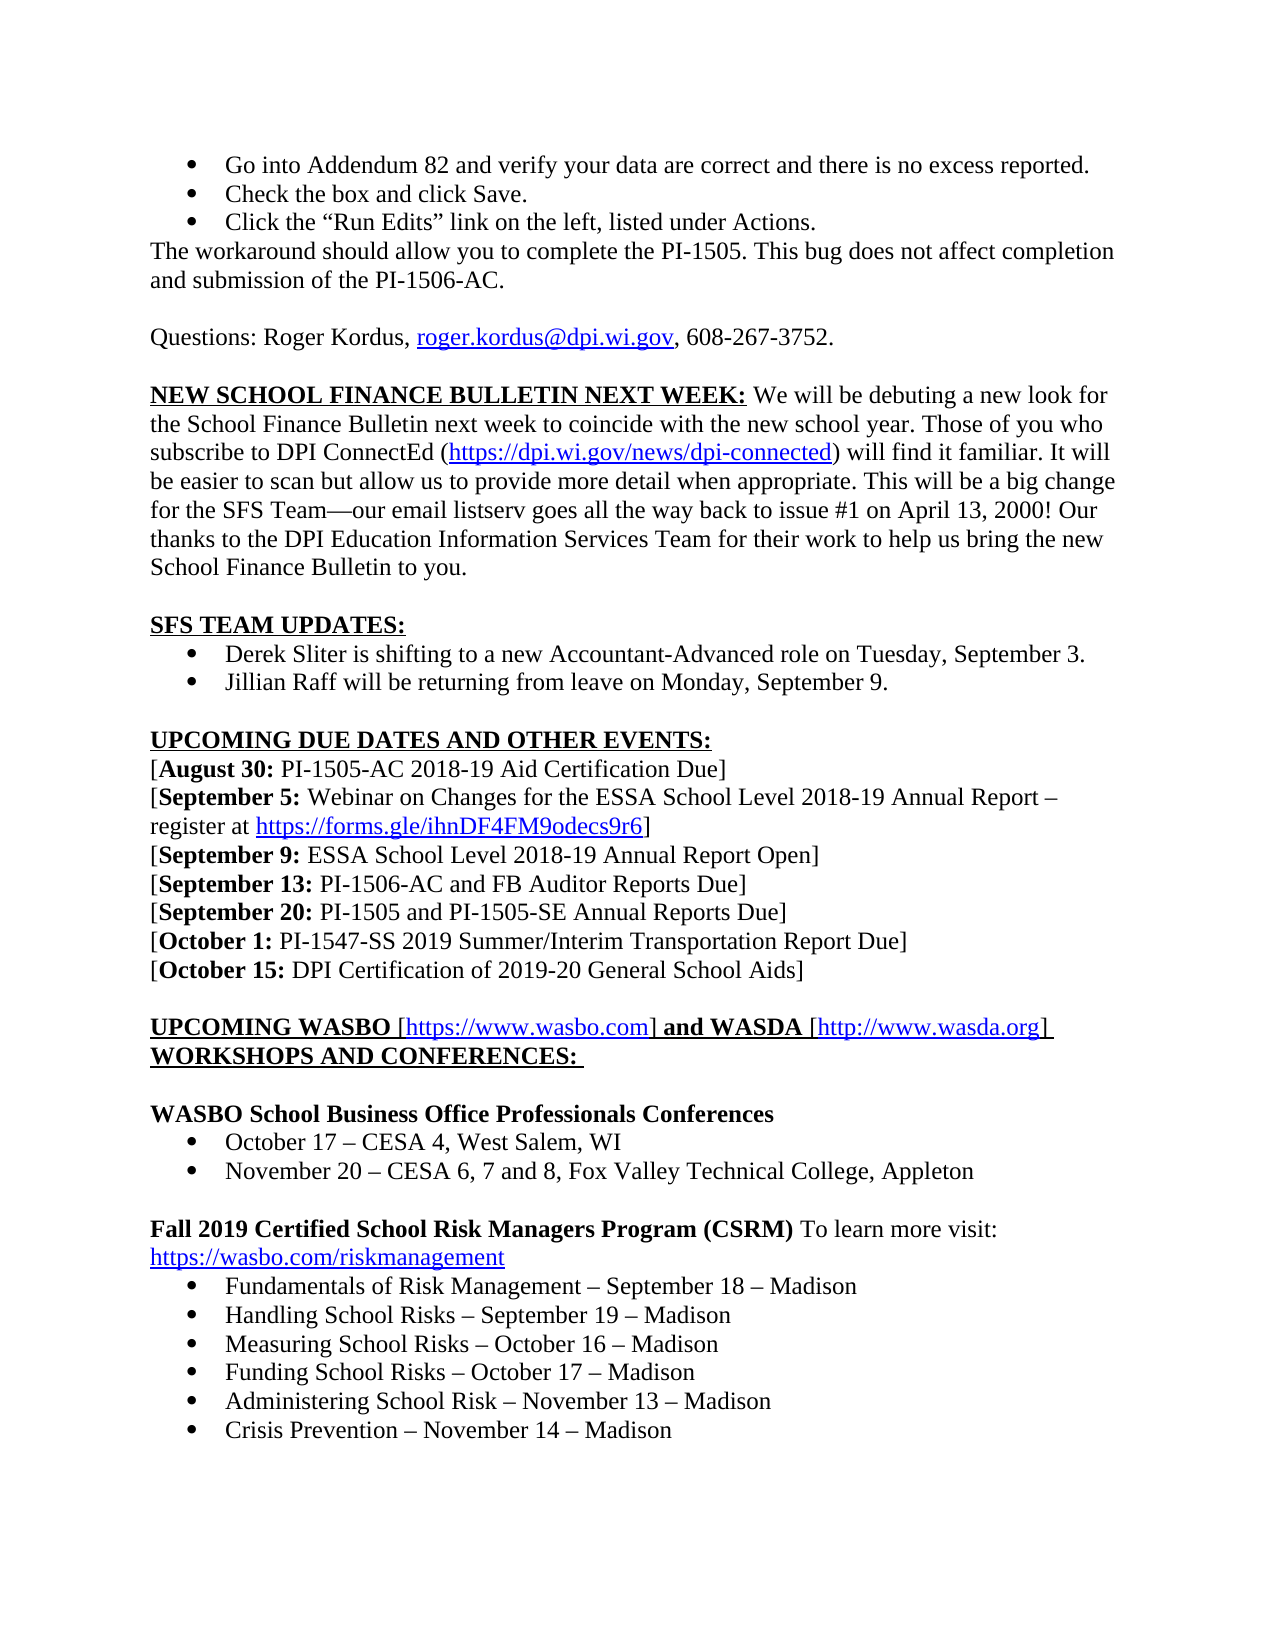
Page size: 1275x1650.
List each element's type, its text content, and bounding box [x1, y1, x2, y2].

text [October 1: PI-1547-SS 2019 Summer/Interim Transportation Report Due] [150, 926, 1125, 955]
text [September 5: Webinar on Changes for the ESSA School Level 2018-19 Annual Report – register at https://forms.gle/ihnDF4FM9odecs9r6] [150, 782, 1125, 840]
list Administering School Risk – November 13 – Madison [187, 1386, 1125, 1415]
text WASBO School Business Office Professionals Conferences [150, 1099, 1125, 1127]
list Go into Addendum 82 and verify your data are correct and there is no excess reported. [187, 150, 1125, 179]
list Crisis Prevention – November 14 – Madison [187, 1415, 1125, 1444]
list Check the box and click Save. [187, 179, 1125, 207]
list Derek Sliter is shifting to a new Accountant-Advanced role on Tuesday, September 3. [187, 639, 1125, 667]
text The workaround should allow you to complete the PI-1505. This bug does not affect completion and submission of the PI-1506-AC. [150, 236, 1125, 294]
text UPCOMING WASBO [https://www.wasbo.com] and WASDA [http://www.wasda.org] WORKSHOPS AND CONFERENCES: [150, 1012, 1125, 1070]
text UPCOMING DUE DATES AND OTHER EVENTS: [150, 725, 1125, 754]
text NEW SCHOOL FINANCE BULLETIN NEXT WEEK: We will be debuting a new look for the School Finance Bulletin next week to coincide with the new school year. Those of you who subscribe to DPI ConnectEd (https://dpi.wi.gov/news/dpi-connected) will find it familiar. It will be easier to scan but allow us to provide more detail when appropriate. This will be a big change for the SFS Team—our email listserv goes all the way back to issue #1 on April 13, 2000! Our thanks to the DPI Education Information Services Team for their work to help us bring the new School Finance Bulletin to you. [150, 380, 1125, 581]
text [September 13: PI-1506-AC and FB Auditor Reports Due] [150, 869, 1125, 897]
text Fall 2019 Certified School Risk Managers Program (CSRM) To learn more visit: https://wasbo.com/riskmanagement [150, 1214, 1125, 1271]
text [September 9: ESSA School Level 2018-19 Annual Report Open] [150, 840, 1125, 869]
text SFS TEAM UPDATES: [150, 610, 1125, 639]
list October 17 – CESA 4, West Salem, WI [187, 1127, 1125, 1156]
list Click the “Run Edits” link on the left, listed under Actions. [187, 207, 1125, 236]
list Funding School Risks – October 17 – Madison [187, 1357, 1125, 1386]
list Jillian Raff will be returning from leave on Monday, September 9. [187, 667, 1125, 696]
text [August 30: PI-1505-AC 2018-19 Aid Certification Due] [150, 754, 1125, 782]
list Measuring School Risks – October 16 – Madison [187, 1329, 1125, 1357]
text [October 15: DPI Certification of 2019-20 General School Aids] [150, 955, 1125, 984]
text Questions: Roger Kordus, roger.kordus@dpi.wi.gov, 608-267-3752. [150, 322, 1125, 351]
text [September 20: PI-1505 and PI-1505-SE Annual Reports Due] [150, 897, 1125, 926]
list Handling School Risks – September 19 – Madison [187, 1300, 1125, 1329]
list November 20 – CESA 6, 7 and 8, Fox Valley Technical College, Appleton [187, 1156, 1125, 1185]
list Fundamentals of Risk Management – September 18 – Madison [187, 1271, 1125, 1300]
